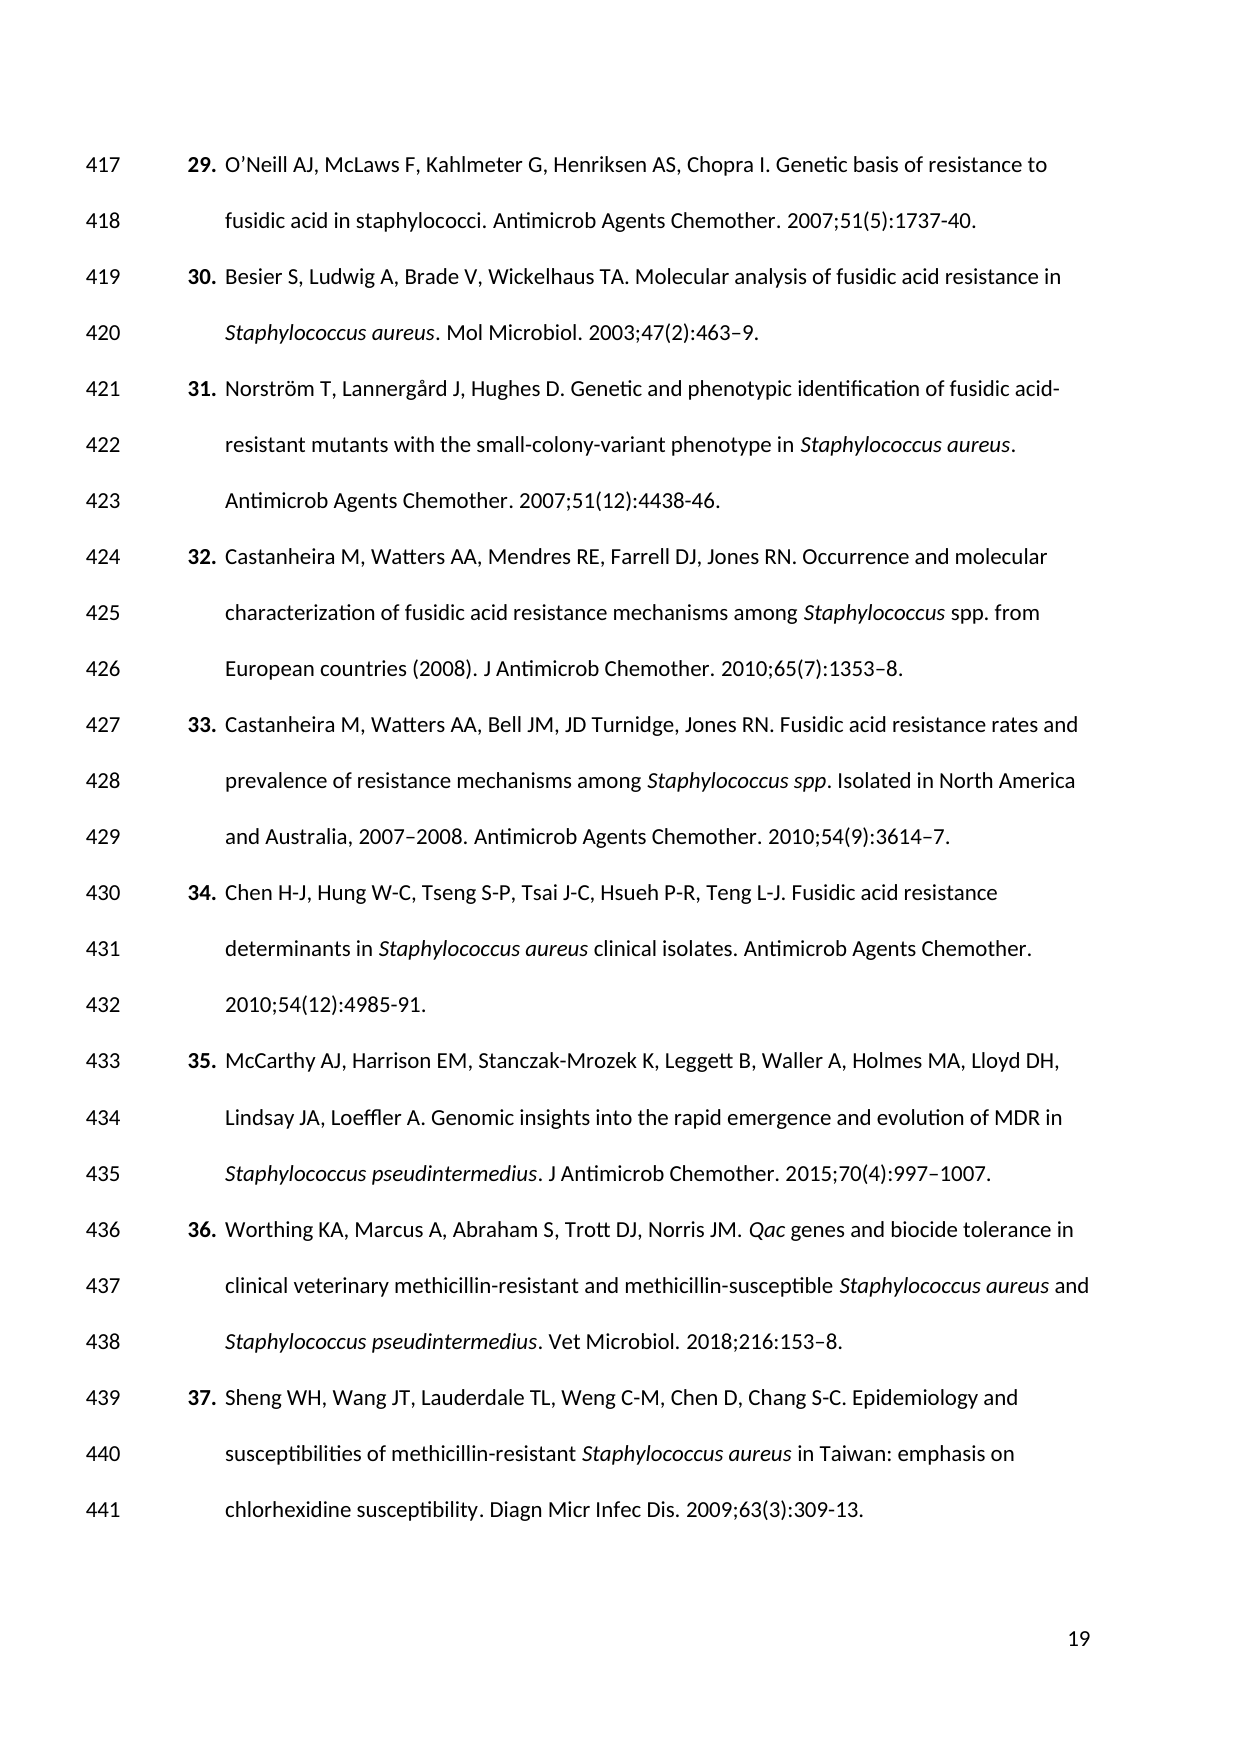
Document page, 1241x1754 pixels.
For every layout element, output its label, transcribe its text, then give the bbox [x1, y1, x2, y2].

list Besier S, Ludwig A, Brade V, Wickelhaus TA. Molecular analysis of fusidic acid resistance in Staphylococcus aureus. Mol Microbiol. 2003;47(2):463–9. [187, 262, 1090, 346]
list Sheng WH, Wang JT, Lauderdale TL, Weng C-M, Chen D, Chang S-C. Epidemiology and susceptibilities of methicillin-resistant Staphylococcus aureus in Taiwan: emphasis on chlorhexidine susceptibility. Diagn Micr Infec Dis. 2009;63(3):309-13. [187, 1383, 1090, 1523]
list Castanheira M, Watters AA, Mendres RE, Farrell DJ, Jones RN. Occurrence and molecular characterization of fusidic acid resistance mechanisms among Staphylococcus spp. from European countries (2008). J Antimicrob Chemother. 2010;65(7):1353–8. [187, 542, 1090, 682]
list McCarthy AJ, Harrison EM, Stanczak-Mrozek K, Leggett B, Waller A, Holmes MA, Lloyd DH, Lindsay JA, Loeffler A. Genomic insights into the rapid emergence and evolution of MDR in Staphylococcus pseudintermedius. J Antimicrob Chemother. 2015;70(4):997–1007. [187, 1047, 1090, 1187]
list Norström T, Lannergård J, Hughes D. Genetic and phenotypic identification of fusidic acid-resistant mutants with the small-colony-variant phenotype in Staphylococcus aureus. Antimicrob Agents Chemother. 2007;51(12):4438-46. [187, 374, 1090, 514]
list O’Neill AJ, McLaws F, Kahlmeter G, Henriksen AS, Chopra I. Genetic basis of resistance to fusidic acid in staphylococci. Antimicrob Agents Chemother. 2007;51(5):1737-40. [187, 150, 1090, 234]
list Worthing KA, Marcus A, Abraham S, Trott DJ, Norris JM. Qac genes and biocide tolerance in clinical veterinary methicillin-resistant and methicillin-susceptible Staphylococcus aureus and Staphylococcus pseudintermedius. Vet Microbiol. 2018;216:153–8. [187, 1215, 1090, 1355]
list Chen H-J, Hung W-C, Tseng S-P, Tsai J-C, Hsueh P-R, Teng L-J. Fusidic acid resistance determinants in Staphylococcus aureus clinical isolates. Antimicrob Agents Chemother. 2010;54(12):4985-91. [187, 878, 1090, 1019]
list Castanheira M, Watters AA, Bell JM, JD Turnidge, Jones RN. Fusidic acid resistance rates and prevalence of resistance mechanisms among Staphylococcus spp. Isolated in North America and Australia, 2007–2008. Antimicrob Agents Chemother. 2010;54(9):3614–7. [187, 710, 1090, 851]
